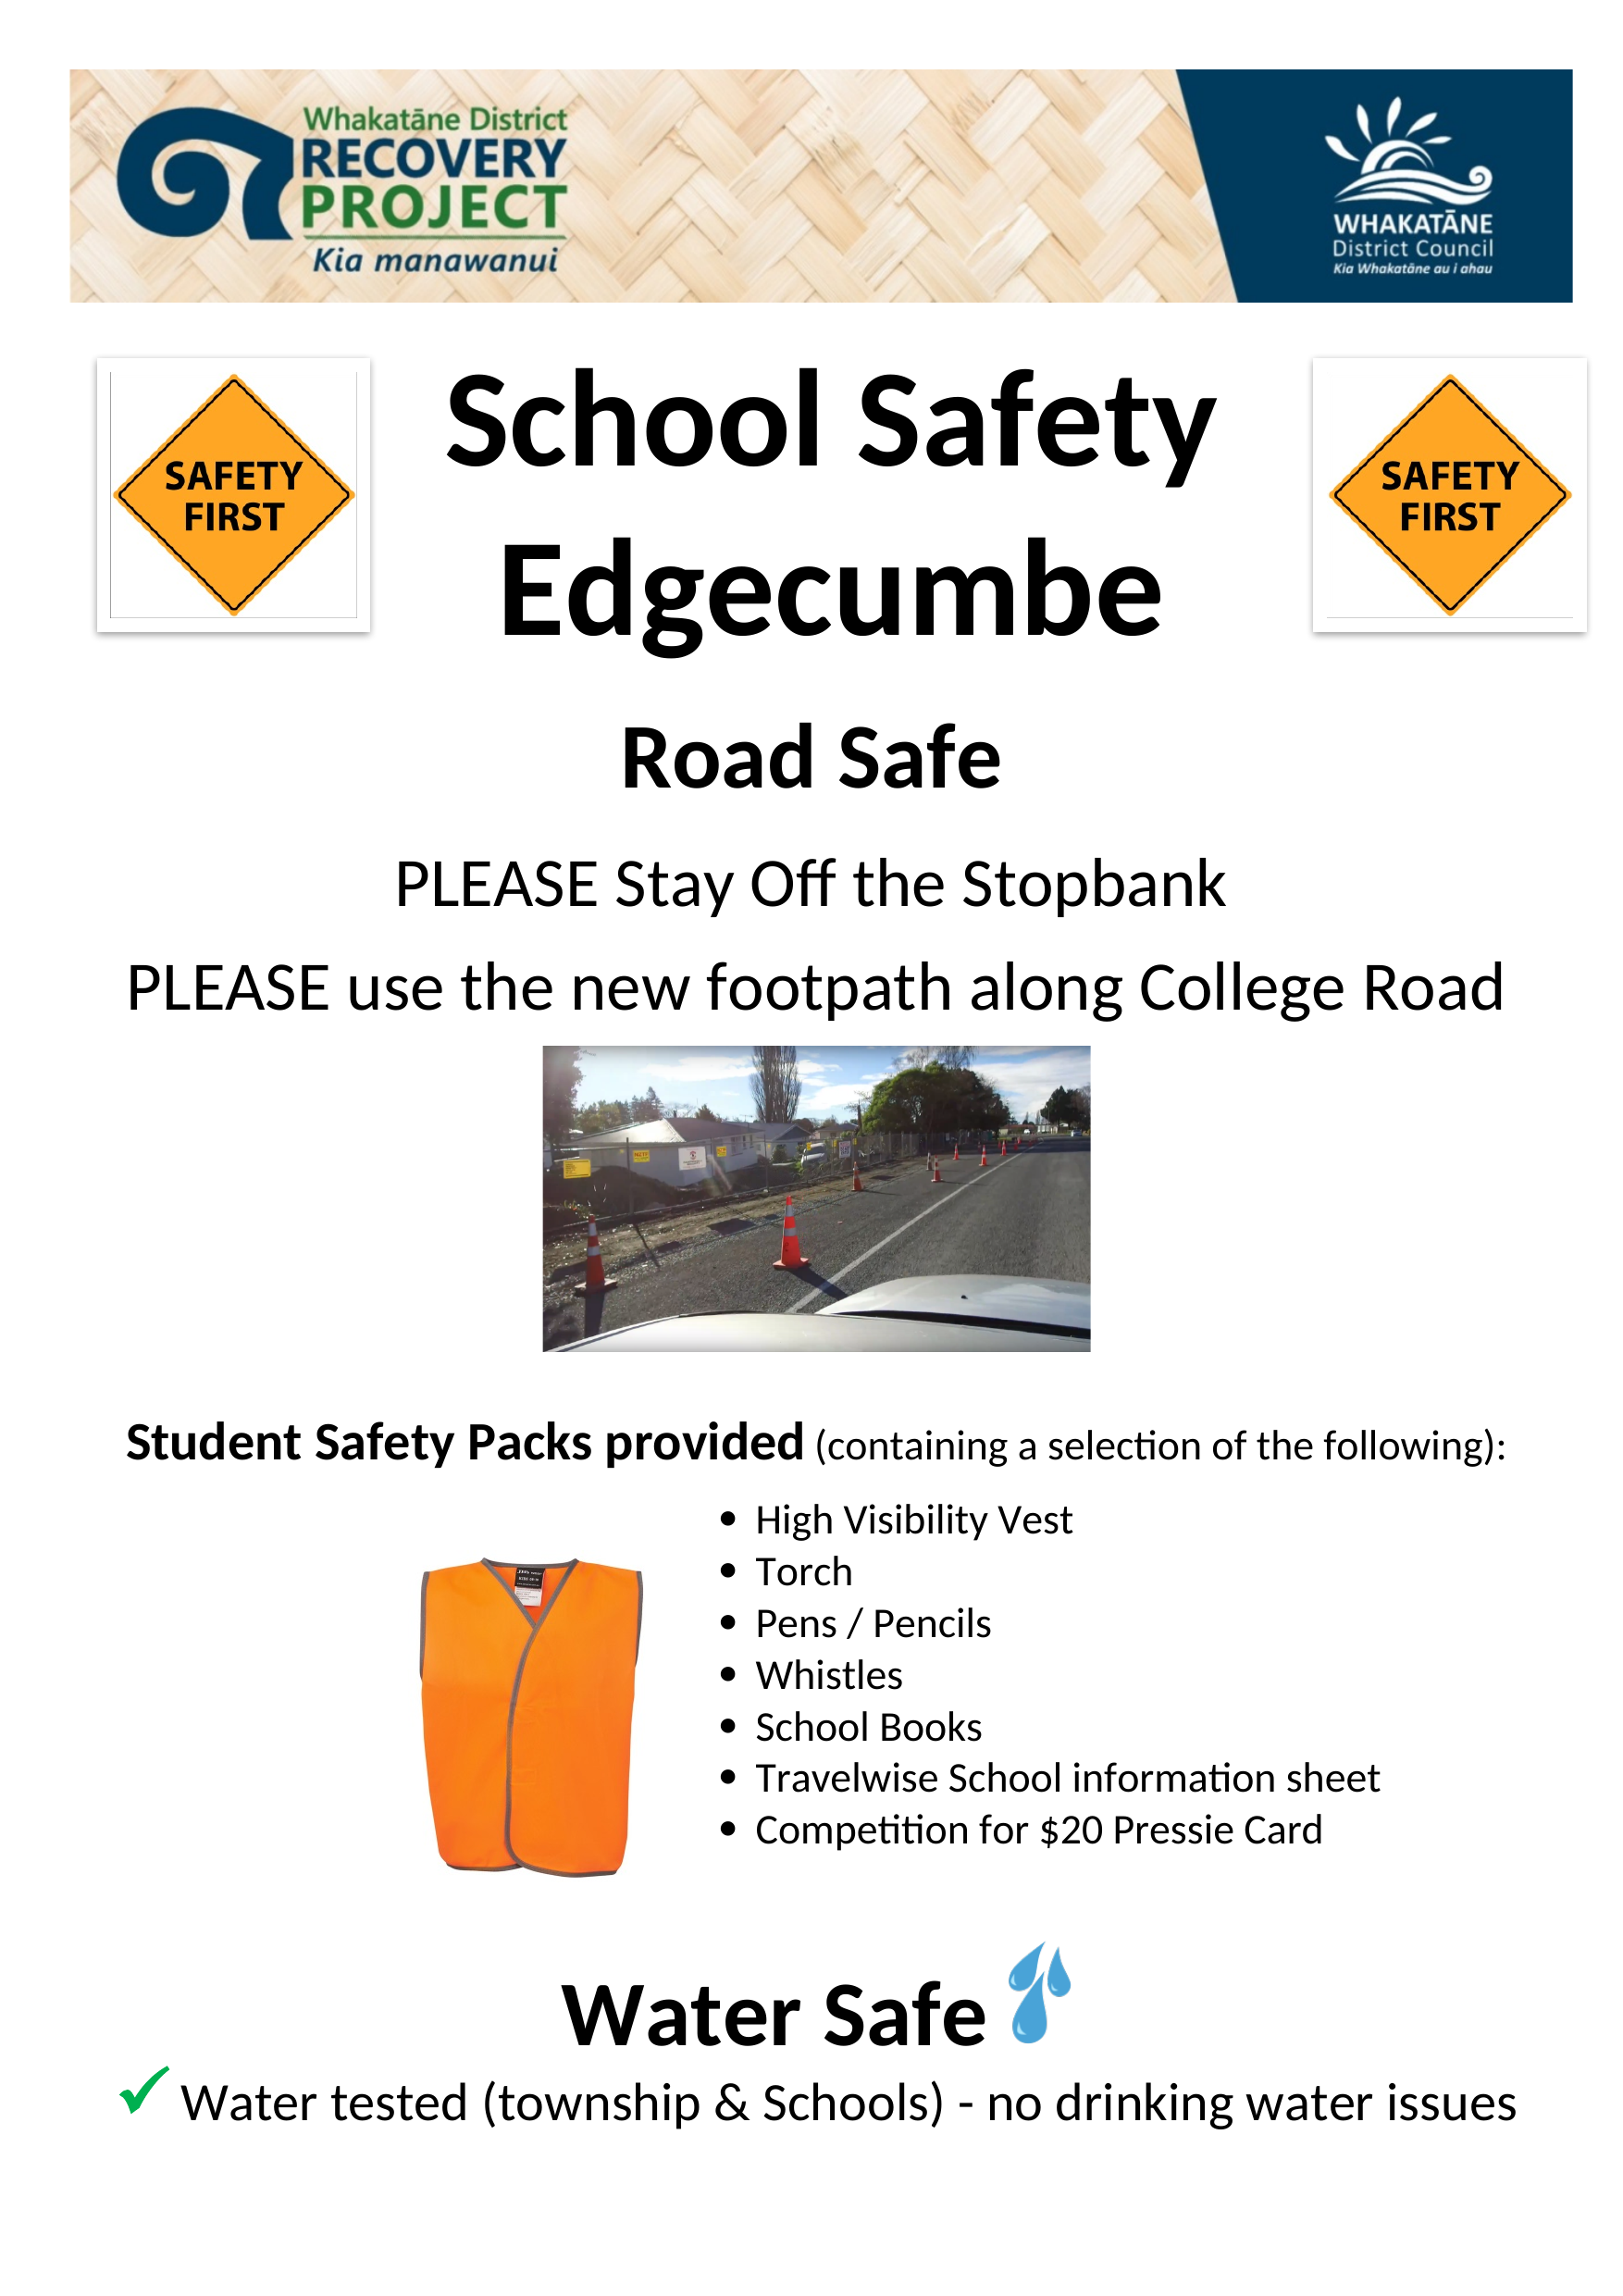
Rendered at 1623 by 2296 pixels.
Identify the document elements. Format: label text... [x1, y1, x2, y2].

text PLEASE Stay Off the Stopbank [69, 839, 1554, 924]
table_header [80, 331, 366, 670]
table_cell Student Safety Packs provided (containing a selection of the following): [80, 1408, 1554, 1493]
table_header School Safety Edgecumbe [366, 331, 1295, 670]
picture [393, 1550, 665, 1882]
table_cell Water tested (township & Schools) - no drinking water issues [80, 2068, 1554, 2136]
table_cell High Visibility Vest Torch Pens / Pencils Whistles School Books Travelwise School information sheet Competition for $20 Pressie Card [675, 1493, 1554, 1940]
picture [69, 69, 1573, 303]
picture [110, 372, 357, 618]
table_cell [80, 1047, 1554, 1408]
text Road Safe [69, 698, 1554, 811]
table_header PLEASE use the new footpath along College Road [80, 943, 1554, 1047]
table_header [1295, 331, 1583, 670]
picture [1004, 1940, 1072, 2046]
table_cell [80, 1493, 675, 1940]
picture [1327, 372, 1573, 618]
table_cell Water Safe [80, 1940, 1554, 2068]
picture [542, 1046, 1091, 1352]
